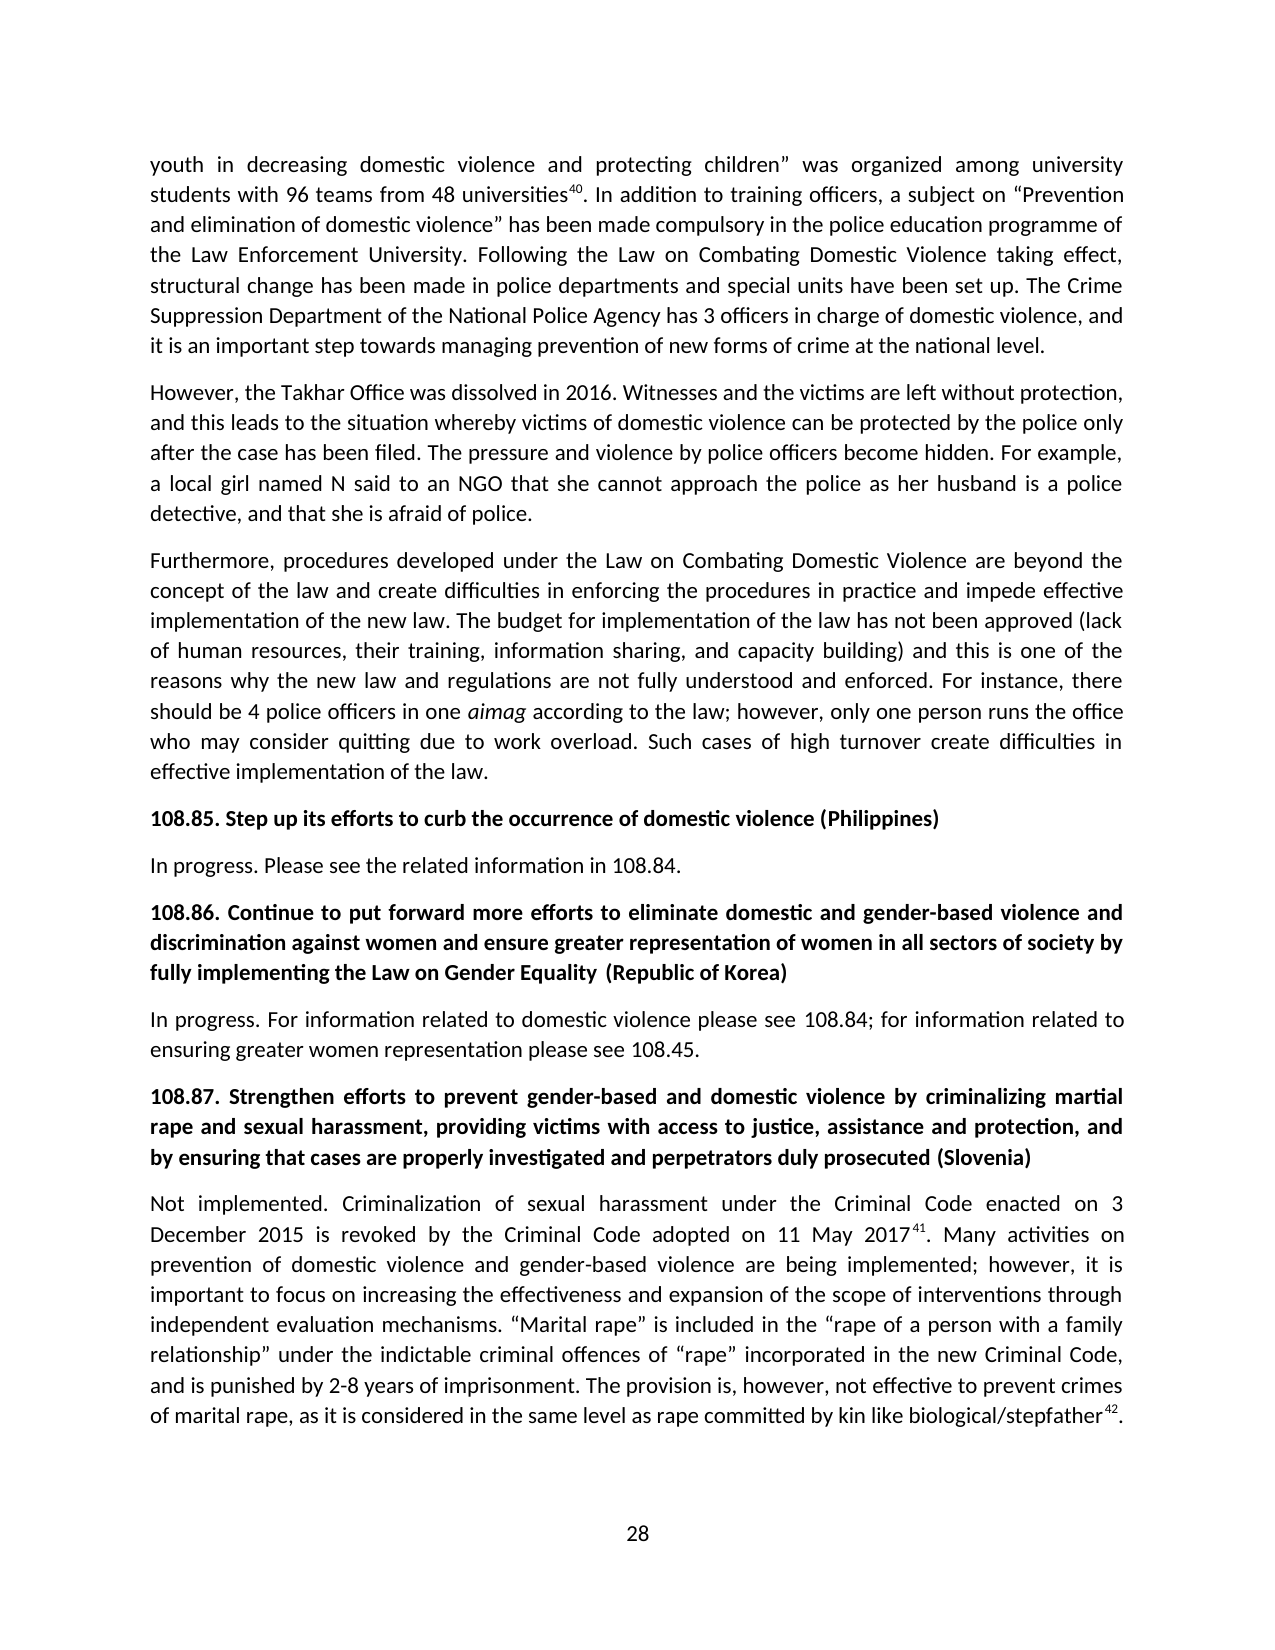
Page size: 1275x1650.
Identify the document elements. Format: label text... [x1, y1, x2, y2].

text 108.86. Continue to put forward more efforts to eliminate domestic and gender-based violence and discrimination against women and ensure greater representation of women in all sectors of society by fully implementing the Law on Gender Equality (Republic of Korea) [150, 898, 1125, 986]
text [150, 150, 1125, 359]
text Not implemented. Criminalization of sexual harassment under the Criminal Code enacted on 3 December 2015 is revoked by the Criminal Code adopted on 11 May 2017. Many activities on prevention of domestic violence and gender-based violence are being implemented; however, it is important to focus on increasing the effectiveness and expansion of the scope of interventions through independent evaluation mechanisms. “Marital rape” is included in the “rape of a person with a family relationship” under the indictable criminal offences of “rape” incorporated in the new Criminal Code, and is punished by 2-8 years of imprisonment. The provision is, however, not effective to prevent crimes of marital rape, as it is considered in the same level as rape committed by kin like biological/stepfather. [150, 1189, 1125, 1429]
text In progress. Please see the related information in 108.84. [150, 851, 1125, 879]
text However, the Takhar Office was dissolved in 2016. Witnesses and the victims are left without protection, and this leads to the situation whereby victims of domestic violence can be protected by the police only after the case has been filed. The pressure and violence by police officers become hidden. For example, a local girl named N said to an NGO that she cannot approach the police as her husband is a police detective, and that she is afraid of police. [150, 378, 1125, 527]
text 108.87. Strengthen efforts to prevent gender-based and domestic violence by criminalizing martial rape and sexual harassment, providing victims with access to justice, assistance and protection, and by ensuring that cases are properly investigated and perpetrators duly prosecuted (Slovenia) [150, 1082, 1125, 1171]
text Furthermore, procedures developed under the Law on Combating Domestic Violence are beyond the concept of the law and create difficulties in enforcing the procedures in practice and impede effective implementation of the new law. The budget for implementation of the law has not been approved (lack of human resources, their training, information sharing, and capacity building) and this is one of the reasons why the new law and regulations are not fully understood and enforced. For instance, there should be 4 police officers in one aimag according to the law; however, only one person runs the office who may consider quitting due to work overload. Such cases of high turnover create difficulties in effective implementation of the law. [150, 546, 1125, 785]
text 108.85. Step up its efforts to curb the occurrence of domestic violence (Philippines) [150, 804, 1125, 832]
text In progress. For information related to domestic violence please see 108.84; for information related to ensuring greater women representation please see 108.45. [150, 1005, 1125, 1063]
